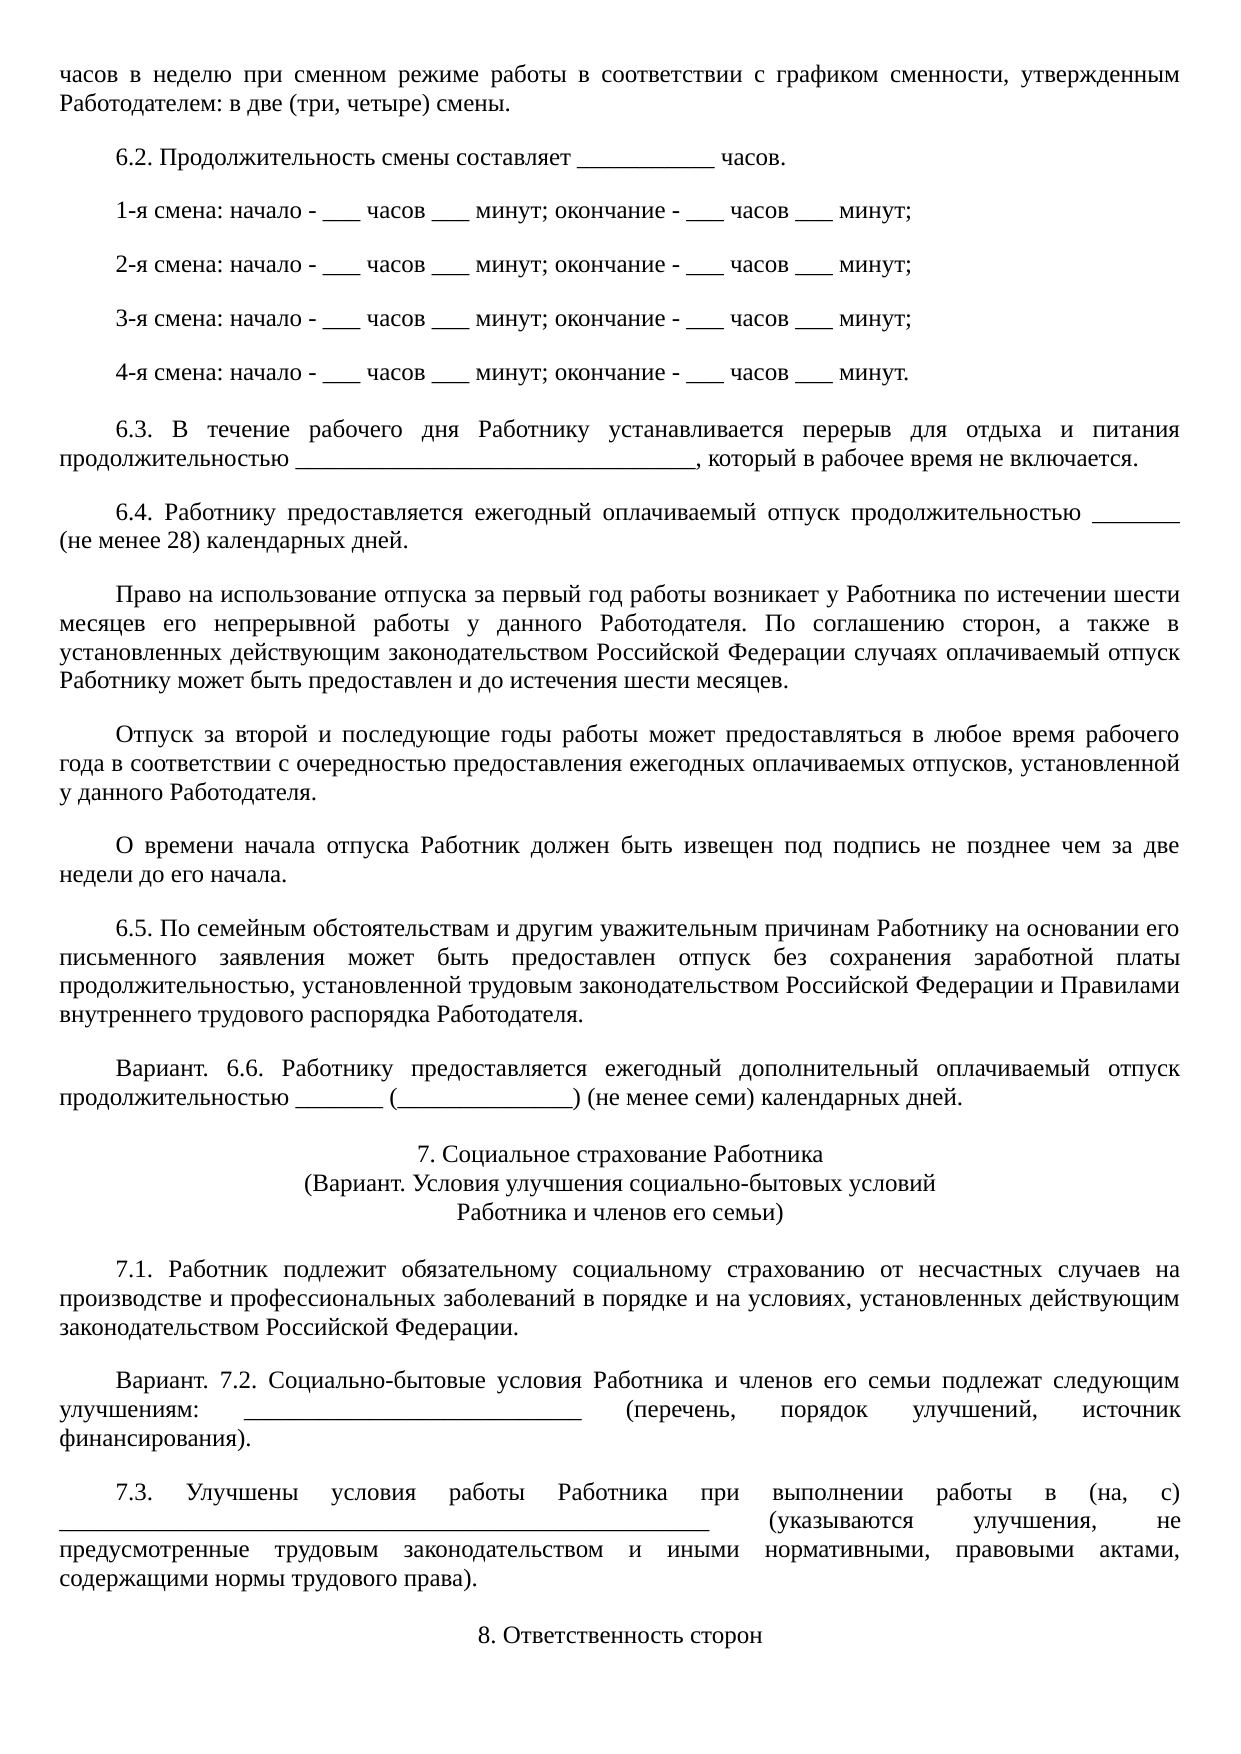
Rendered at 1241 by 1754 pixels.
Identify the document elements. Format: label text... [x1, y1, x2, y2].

text Вариант. 6.6. Работнику предоставляется ежегодный дополнительный оплачиваемый отпуск продолжительностью _______ (______________) (не менее семи) календарных дней. [59, 1053, 1181, 1110]
text О времени начала отпуска Работник должен быть извещен под подпись не позднее чем за две недели до его начала. [59, 830, 1181, 888]
text 6.4. Работнику предоставляется ежегодный оплачиваемый отпуск продолжительностью _______ (не менее 28) календарных дней. [59, 497, 1181, 554]
text 7.1. Работник подлежит обязательному социальному страхованию от несчастных случаев на производстве и профессиональных заболеваний в порядке и на условиях, установленных действующим законодательством Российской Федерации. [59, 1254, 1181, 1340]
text Работника и членов его семьи) [59, 1197, 1181, 1225]
text 3-я смена: начало - ___ часов ___ минут; окончание - ___ часов ___ минут; [59, 303, 1181, 332]
text 6.5. По семейным обстоятельствам и другим уважительным причинам Работнику на основании его письменного заявления может быть предоставлен отпуск без сохранения заработной платы продолжительностью, установленной трудовым законодательством Российской Федерации и Правилами внутреннего трудового распорядка Работодателя. [59, 913, 1181, 1028]
text Отпуск за второй и последующие годы работы может предоставляться в любое время рабочего года в соответствии с очередностью предоставления ежегодных оплачиваемых отпусков, установленной у данного Работодателя. [59, 719, 1181, 805]
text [59, 59, 1181, 117]
text (Вариант. Условия улучшения социально-бытовых условий [59, 1168, 1181, 1197]
text 6.2. Продолжительность смены составляет ___________ часов. [59, 142, 1181, 170]
text 1-я смена: начало - ___ часов ___ минут; окончание - ___ часов ___ минут; [59, 195, 1181, 224]
text 6.3. В течение рабочего дня Работнику устанавливается перерыв для отдыха и питания продолжительностью ________________________________, который в рабочее время не включается. [59, 414, 1181, 472]
text 8. Ответственность сторон [59, 1620, 1181, 1649]
text 2-я смена: начало - ___ часов ___ минут; окончание - ___ часов ___ минут; [59, 249, 1181, 278]
text Вариант. 7.2. Социально-бытовые условия Работника и членов его семьи подлежат следующим улучшениям: ___________________________ (перечень, порядок улучшений, источник финансирования). [59, 1365, 1181, 1452]
text Право на использование отпуска за первый год работы возникает у Работника по истечении шести месяцев его непрерывной работы у данного Работодателя. По соглашению сторон, а также в установленных действующим законодательством Российской Федерации случаях оплачиваемый отпуск Работнику может быть предоставлен и до истечения шести месяцев. [59, 579, 1181, 694]
text 4-я смена: начало - ___ часов ___ минут; окончание - ___ часов ___ минут. [59, 357, 1181, 385]
text 7.3. Улучшены условия работы Работника при выполнении работы в (на, с) ____________________________________________________ (указываются улучшения, не предусмотренные трудовым законодательством и иными нормативными, правовыми актами, содержащими нормы трудового права). [59, 1477, 1181, 1592]
text 7. Социальное страхование Работника [59, 1139, 1181, 1168]
